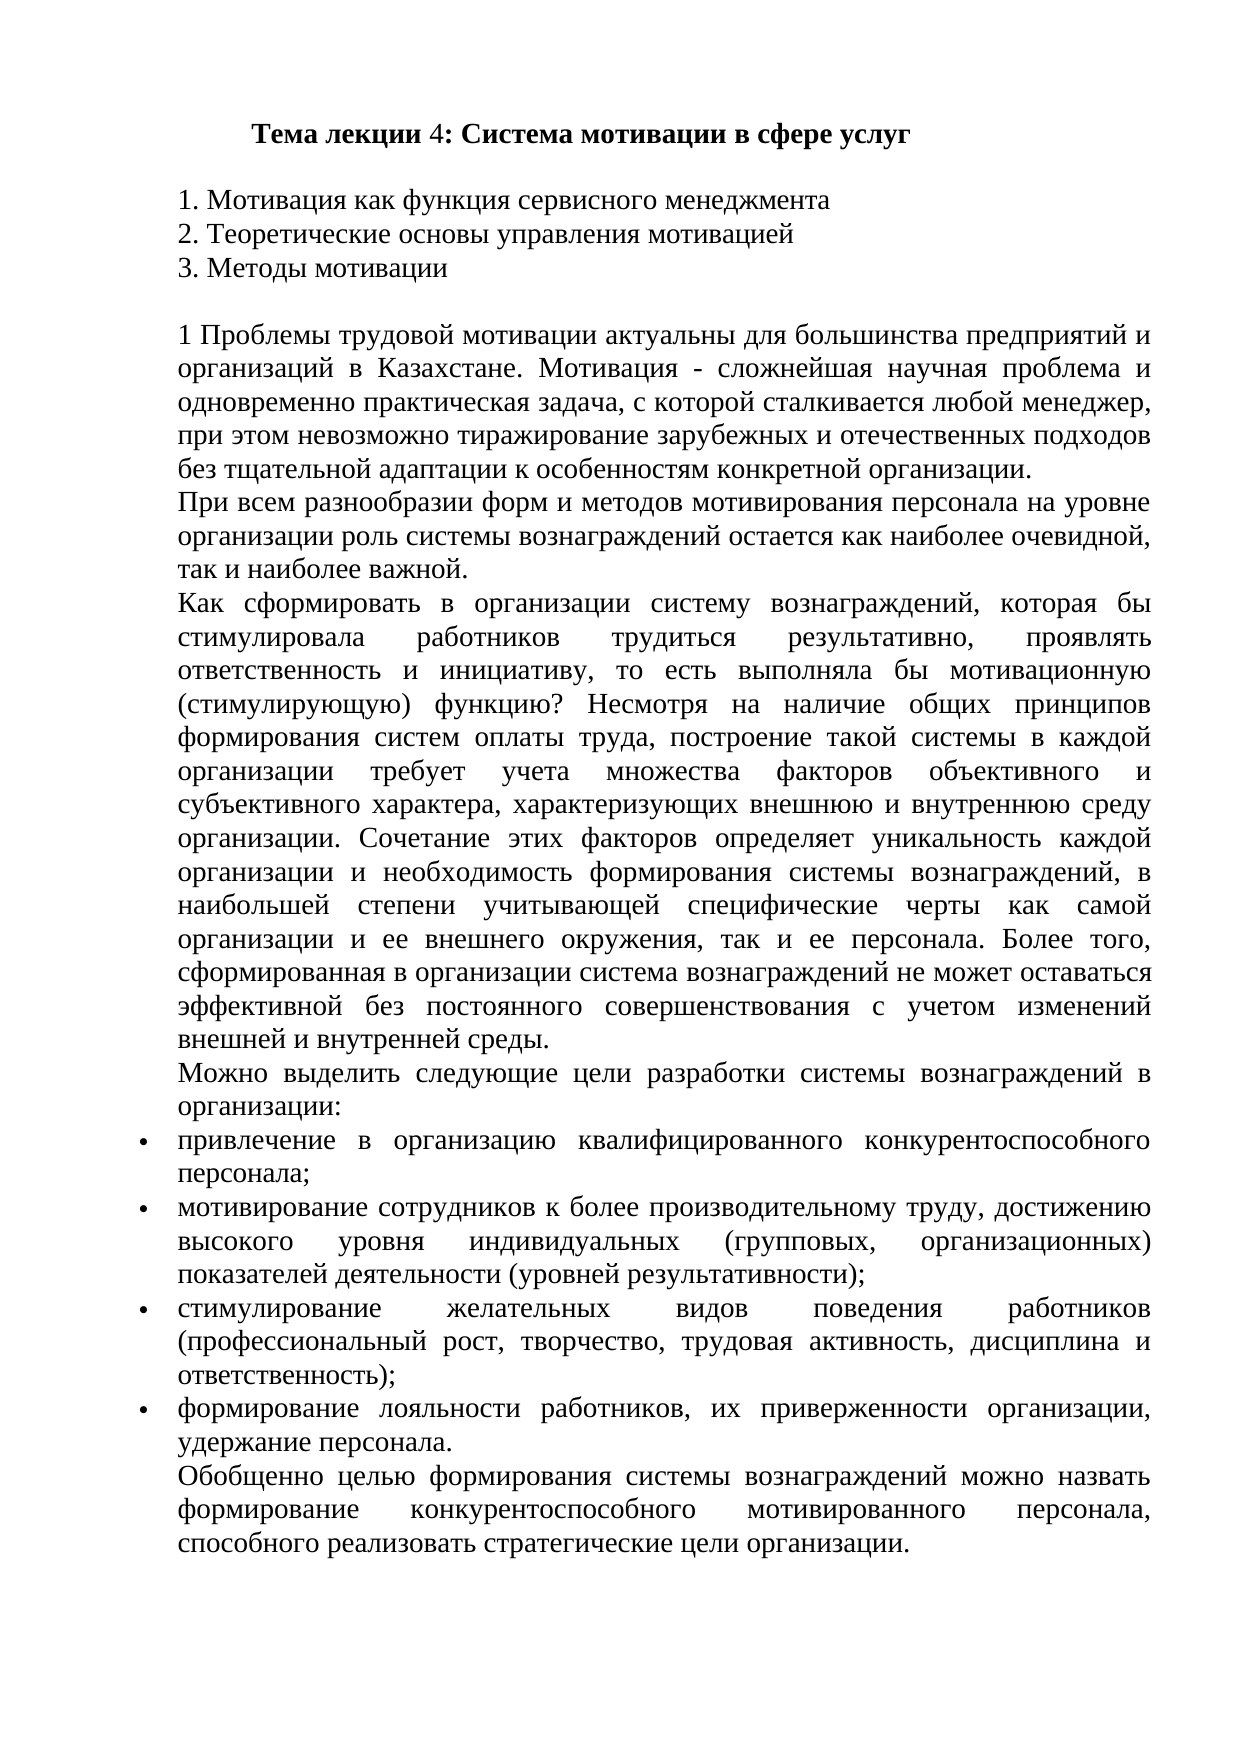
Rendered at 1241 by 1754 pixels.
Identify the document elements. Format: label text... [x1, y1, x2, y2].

text Можно выделить следующие цели разработки системы вознаграждений в организации: [177, 1055, 1152, 1122]
text При всем разнообразии форм и методов мотивирования персонала на уровне организации роль системы вознаграждений остается как наиболее очевидной, так и наиболее важной. [177, 484, 1152, 585]
list привлечение в организацию квалифицированного конкурентоспособного персонала; [140, 1122, 1151, 1189]
list мотивирование сотрудников к более производительному труду, достижению высокого уровня индивидуальных (групповых, организационных) показателей деятельности (уровней результативности); [140, 1189, 1152, 1290]
list стимулирование желательных видов поведения работников (профессиональный рост, творчество, трудовая активность, дисциплина и ответственность); [140, 1290, 1152, 1391]
text 1 Проблемы трудовой мотивации актуальны для большинства предприятий и организаций в Казахстане. Мотивация - сложнейшая научная проблема и одновременно практическая задача, с которой сталкивается любой менеджер, при этом невозможно тиражирование зарубежных и отечественных подходов без тщательной адаптации к особенностям конкретной организации. [177, 317, 1152, 484]
list формирование лояльности работников, их приверженности организации, удержание персонала. [140, 1391, 1152, 1458]
text Обобщенно целью формирования системы вознаграждений можно назвать формирование конкурентоспособного мотивированного персонала, способного реализовать стратегические цели организации. [177, 1458, 1151, 1558]
list Методы мотивации [177, 250, 1211, 283]
text Как сформировать в организации систему вознаграждений, которая бы стимулировала работников трудиться результативно, проявлять ответственность и инициативу, то есть выполняла бы мотивационную (стимулирующую) функцию? Несмотря на наличие общих принципов формирования систем оплаты труда, построение такой системы в каждой организации требует учета множества факторов объективного и субъективного характера, характеризующих внешнюю и внутреннюю среду организации. Сочетание этих факторов определяет уникальность каждой организации и необходимость формирования системы вознаграждений, в наибольшей степени учитывающей специфические черты как самой организации и ее внешнего окружения, так и ее персонала. Более того, сформированная в организации система вознаграждений не может оставаться эффективной без постоянного совершенствования с учетом изменений внешней и внутренней среды. [177, 585, 1152, 1055]
subtitle Тема лекции 4: Система мотивации в сфере услуг [251, 116, 1211, 149]
list Теоретические основы управления мотивацией [177, 216, 1211, 250]
list Мотивация как функция сервисного менеджмента [177, 183, 1211, 216]
